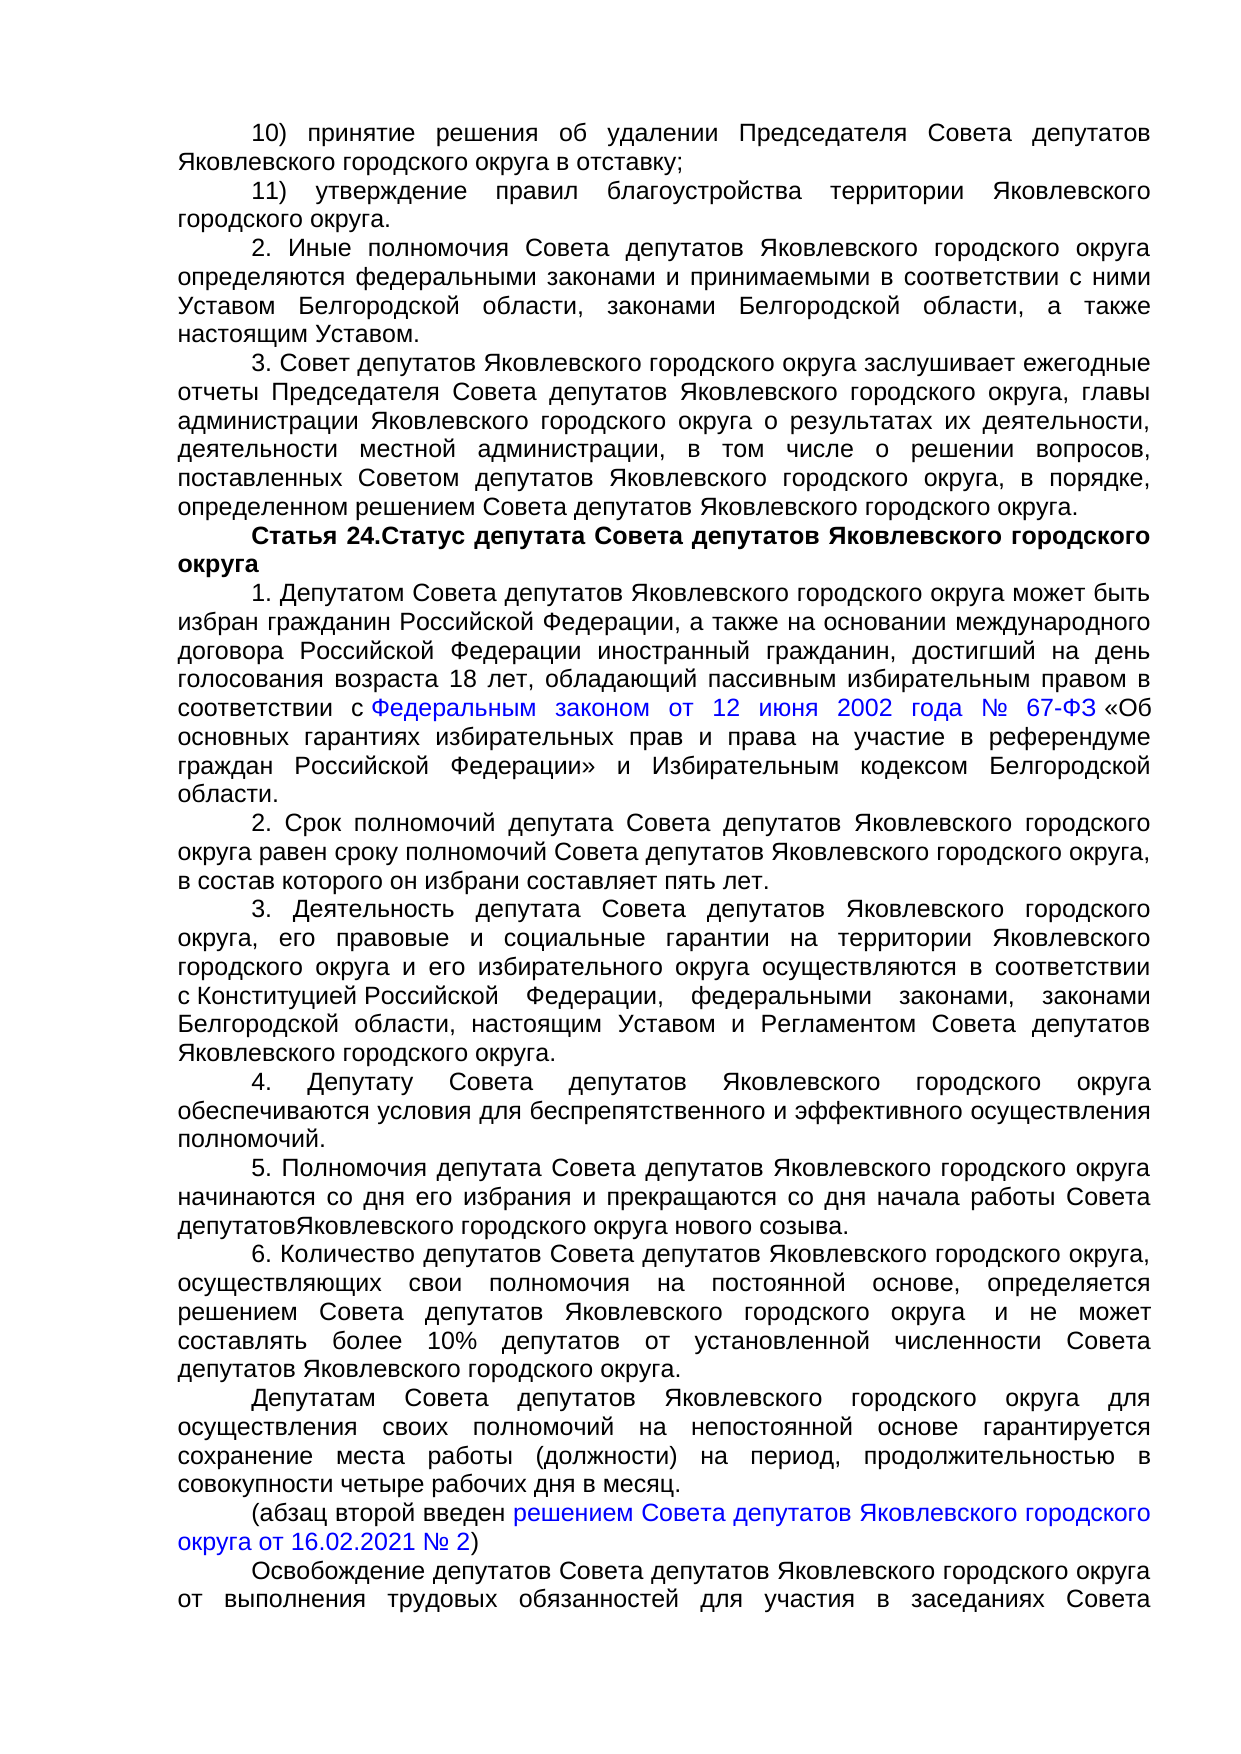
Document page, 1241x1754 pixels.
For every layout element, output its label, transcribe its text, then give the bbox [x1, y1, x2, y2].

text 10) принятие решения об удалении Председателя Совета депутатов Яковлевского городского округа в отставку; [177, 118, 1152, 176]
text 3. Совет депутатов Яковлевского городского округа заслушивает ежегодные отчеты Председателя Совета депутатов Яковлевского городского округа, главы администрации Яковлевского городского округа о результатах их деятельности, деятельности местной администрации, в том числе о решении вопросов, поставленных Советом депутатов Яковлевского городского округа, в порядке, определенном решением Совета депутатов Яковлевского городского округа. [177, 348, 1152, 521]
text 11) утверждение правил благоустройства территории Яковлевского городского округа. [177, 176, 1152, 233]
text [177, 1556, 1152, 1613]
text 4. Депутату Совета депутатов Яковлевского городского округа обеспечиваются условия для беспрепятственного и эффективного осуществления полномочий. [177, 1067, 1152, 1153]
text (абзац второй введен решением Совета депутатов Яковлевского городского округа от 16.02.2021 № 2) [177, 1498, 1152, 1556]
text 2. Иные полномочия Совета депутатов Яковлевского городского округа определяются федеральными законами и принимаемыми в соответствии с ними Уставом Белгородской области, законами Белгородской области, а также настоящим Уставом. [177, 233, 1152, 348]
text 5. Полномочия депутата Совета депутатов Яковлевского городского округа начинаются со дня его избрания и прекращаются со дня начала работы Совета депутатовЯковлевского городского округа нового созыва. [177, 1153, 1152, 1239]
text 6. Количество депутатов Совета депутатов Яковлевского городского округа, осуществляющих свои полномочия на постоянной основе, определяется решением Совета депутатов Яковлевского городского округа и не может составлять более 10% депутатов от установленной численности Совета депутатов Яковлевского городского округа. [177, 1239, 1152, 1383]
text Статья 24.Статус депутата Совета депутатов Яковлевского городского округа [177, 521, 1152, 578]
text 3. Деятельность депутата Совета депутатов Яковлевского городского округа, его правовые и социальные гарантии на территории Яковлевского городского округа и его избирательного округа осуществляются в соответствии с Конституцией Российской Федерации, федеральными законами, законами Белгородской области, настоящим Уставом и Регламентом Совета депутатов Яковлевского городского округа. [177, 894, 1152, 1067]
text 1. Депутатом Совета депутатов Яковлевского городского округа может быть избран гражданин Российской Федерации, а также на основании международного договора Российской Федерации иностранный гражданин, достигший на день голосования возраста 18 лет, обладающий пассивным избирательным правом в соответствии с Федеральным законом от 12 июня 2002 года № 67-ФЗ «Об основных гарантиях избирательных прав и права на участие в референдуме граждан Российской Федерации» и Избирательным кодексом Белгородской области. [177, 578, 1152, 808]
text 2. Срок полномочий депутата Совета депутатов Яковлевского городского округа равен сроку полномочий Совета депутатов Яковлевского городского округа, в состав которого он избрани составляет пять лет. [177, 808, 1152, 894]
text Депутатам Совета депутатов Яковлевского городского округа для осуществления своих полномочий на непостоянной основе гарантируется сохранение места работы (должности) на период, продолжительностью в совокупности четыре рабочих дня в месяц. [177, 1383, 1152, 1498]
